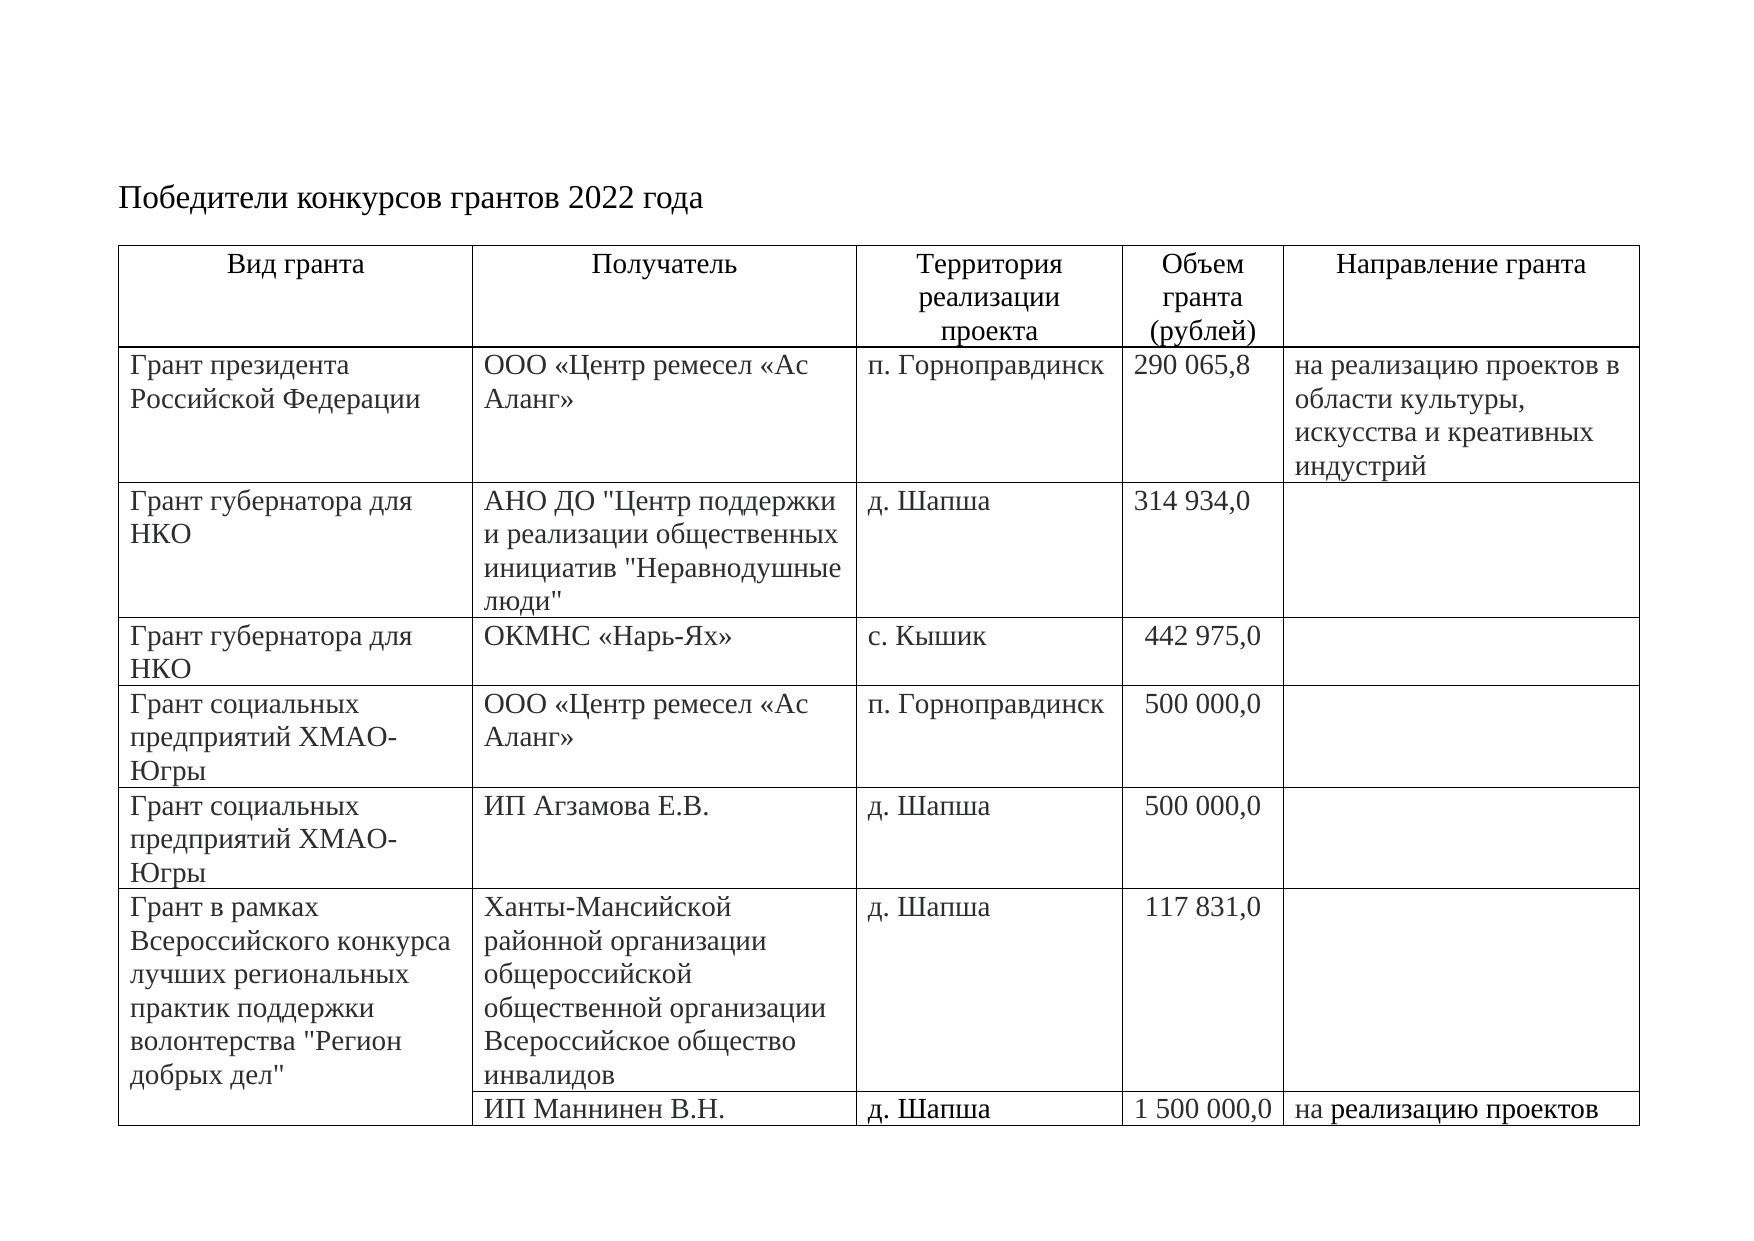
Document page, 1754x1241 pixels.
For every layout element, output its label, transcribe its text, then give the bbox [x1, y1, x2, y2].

table_cell п. Горноправдинск [857, 348, 1122, 482]
table_cell Ханты-Мансийской районной организации общероссийской общественной организации Всероссийское общество инвалидов [473, 889, 856, 1091]
table_cell 117 831,0 [1123, 889, 1283, 1091]
table_cell Грант социальных предприятий ХМАО-Югры [119, 788, 472, 888]
table_header Объем гранта (рублей) [1123, 246, 1283, 346]
table_cell Грант президента Российской Федерации [119, 348, 472, 482]
table_cell [1284, 483, 1639, 617]
table_cell Грант губернатора для НКО [119, 483, 472, 617]
table_header Вид гранта [119, 246, 472, 346]
table_cell Грант в рамках Всероссийского конкурса лучших региональных практик поддержки волонтерства "Регион добрых дел" [119, 889, 472, 1125]
table_cell [1284, 686, 1639, 787]
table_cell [1284, 1092, 1639, 1125]
table_cell ООО «Центр ремесел «Ас Аланг» [473, 686, 856, 787]
table_cell д. Шапша [857, 1092, 1122, 1125]
table_cell д. Шапша [857, 483, 1122, 617]
table_cell АНО ДО "Центр поддержки и реализации общественных инициатив "Неравнодушные люди" [473, 483, 856, 617]
table_cell ОКМНС «Нарь-Ях» [473, 618, 856, 685]
table_cell 1 500 000,0 [1123, 1092, 1283, 1125]
table_cell д. Шапша [857, 788, 1122, 888]
text Победители конкурсов грантов 2022 года [118, 177, 1636, 216]
table_cell [1284, 889, 1639, 1091]
table_cell 500 000,0 [1123, 788, 1283, 888]
table_header Территория реализации проекта [857, 246, 1122, 346]
table_header Направление гранта [1284, 246, 1639, 346]
table_cell Грант губернатора для НКО [119, 618, 472, 685]
table_header Получатель [473, 246, 856, 346]
table_cell п. Горноправдинск [857, 686, 1122, 787]
table_cell д. Шапша [857, 889, 1122, 1091]
table_cell [1284, 788, 1639, 888]
table_cell 314 934,0 [1123, 483, 1283, 617]
table_cell с. Кышик [857, 618, 1122, 685]
table_cell 500 000,0 [1123, 686, 1283, 787]
table_cell ООО «Центр ремесел «Ас Аланг» [473, 348, 856, 482]
table_cell 442 975,0 [1123, 618, 1283, 685]
table_cell ИП Агзамова Е.В. [473, 788, 856, 888]
table_cell [1284, 618, 1639, 685]
table_cell Грант социальных предприятий ХМАО-Югры [119, 686, 472, 787]
table_cell 290 065,8 [1123, 348, 1283, 482]
table_cell на реализацию проектов в области культуры, искусства и креативных индустрий [1284, 348, 1639, 482]
table_cell ИП Маннинен В.Н. [473, 1092, 856, 1125]
